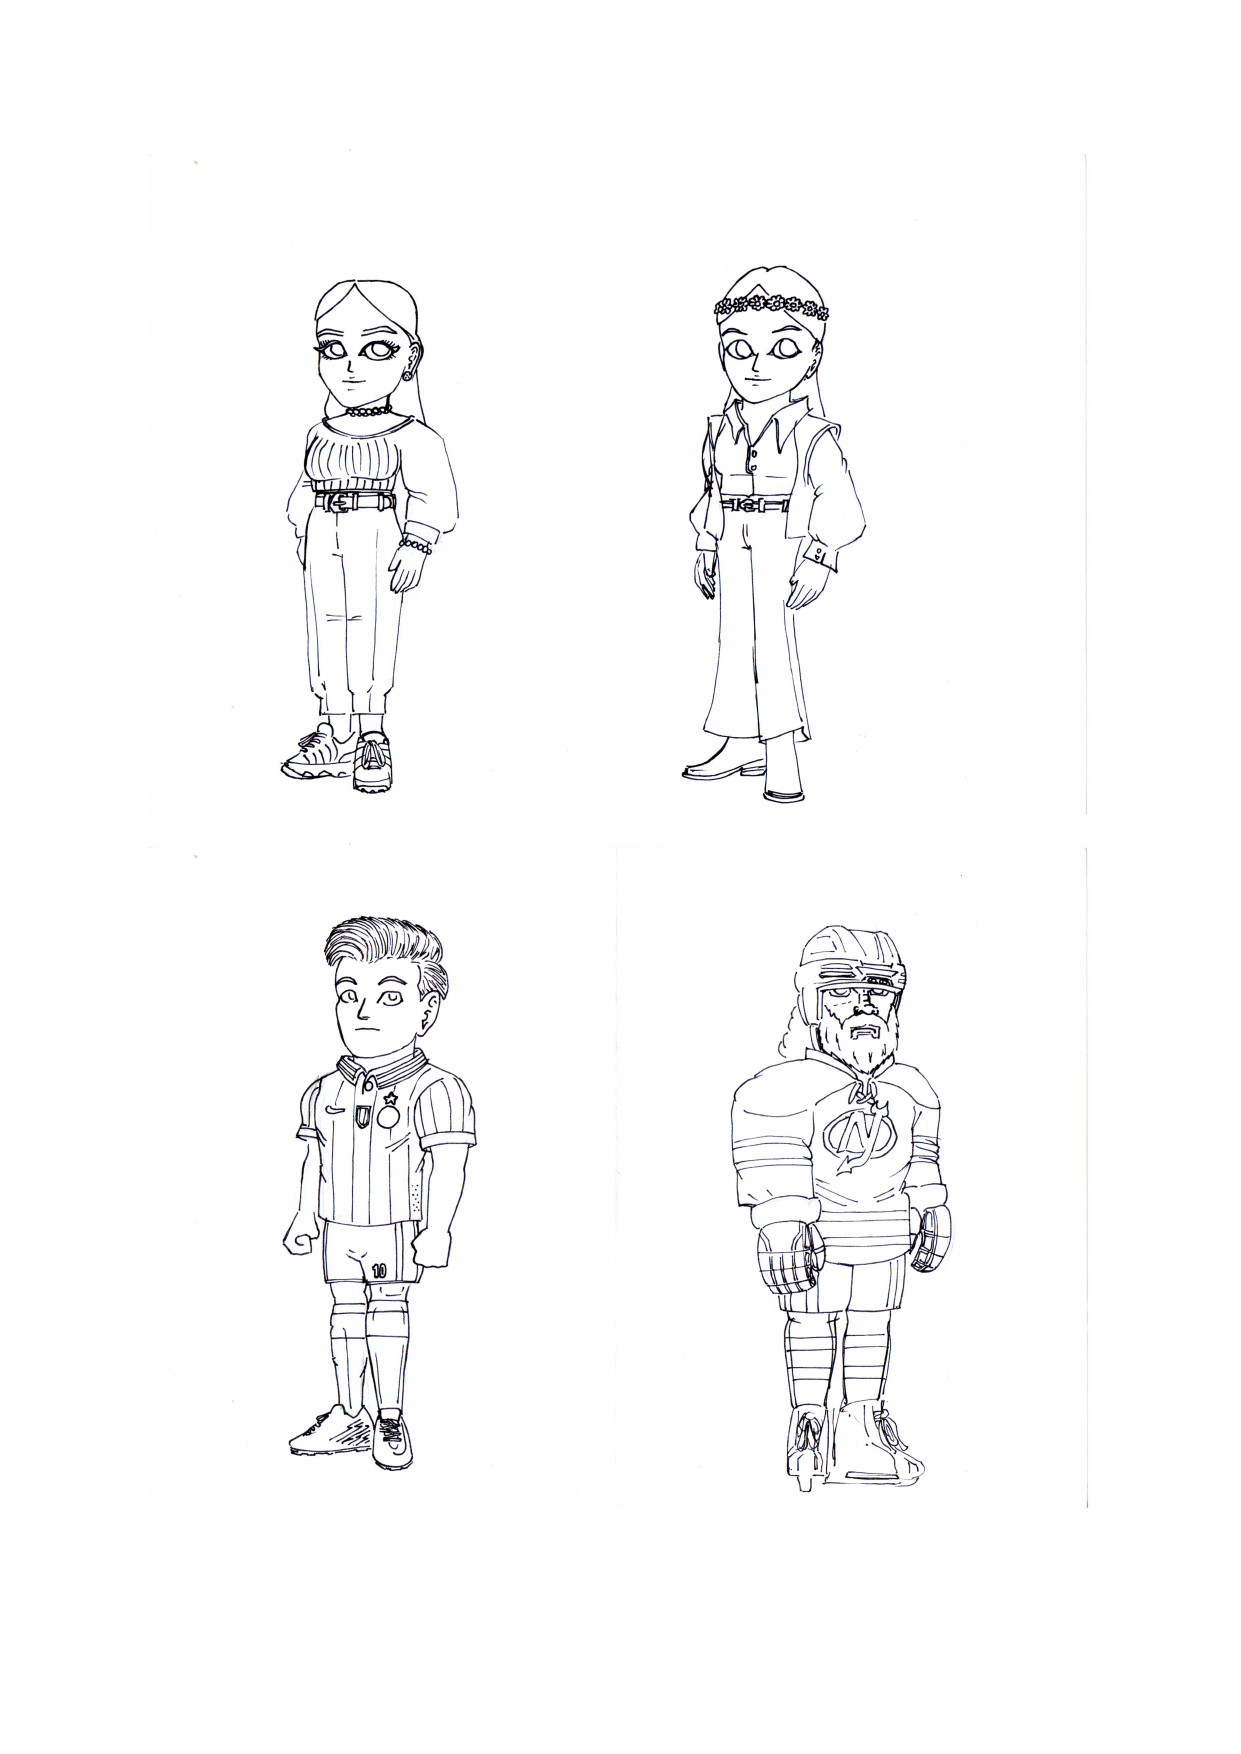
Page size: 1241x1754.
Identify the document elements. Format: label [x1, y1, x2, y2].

picture [149, 842, 1092, 1508]
picture [149, 147, 1092, 814]
